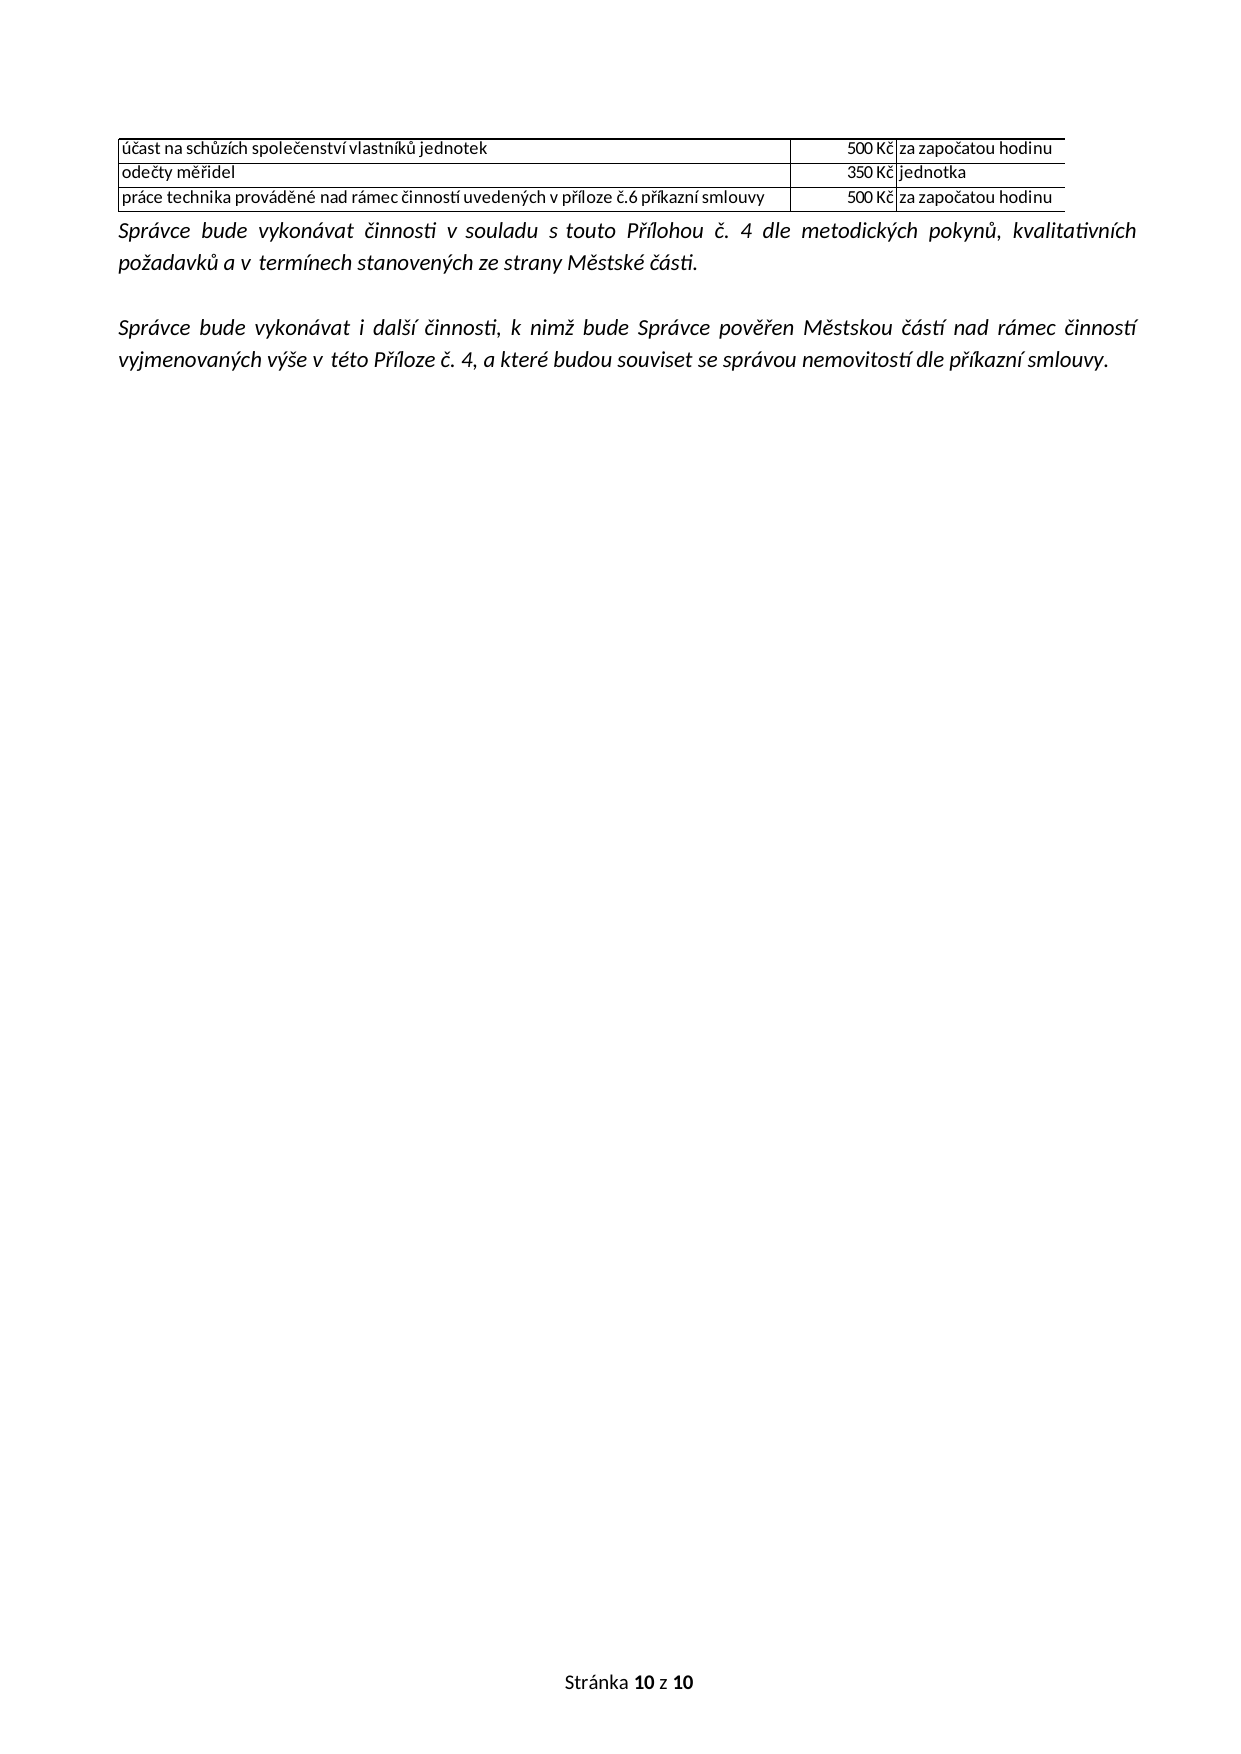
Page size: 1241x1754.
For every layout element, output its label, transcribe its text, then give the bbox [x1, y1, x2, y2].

text Správce bude vykonávat i další činnosti, k nimž bude Správce pověřen Městskou částí nad rámec činností vyjmenovaných výše v této Příloze č. 4, a které budou souviset se správou nemovitostí dle příkazní smlouvy. [118, 313, 1140, 373]
text Správce bude vykonávat činnosti v souladu s touto Přílohou č. 4 dle metodických pokynů, kvalitativních požadavků a v termínech stanovených ze strany Městské části. [118, 216, 1140, 277]
